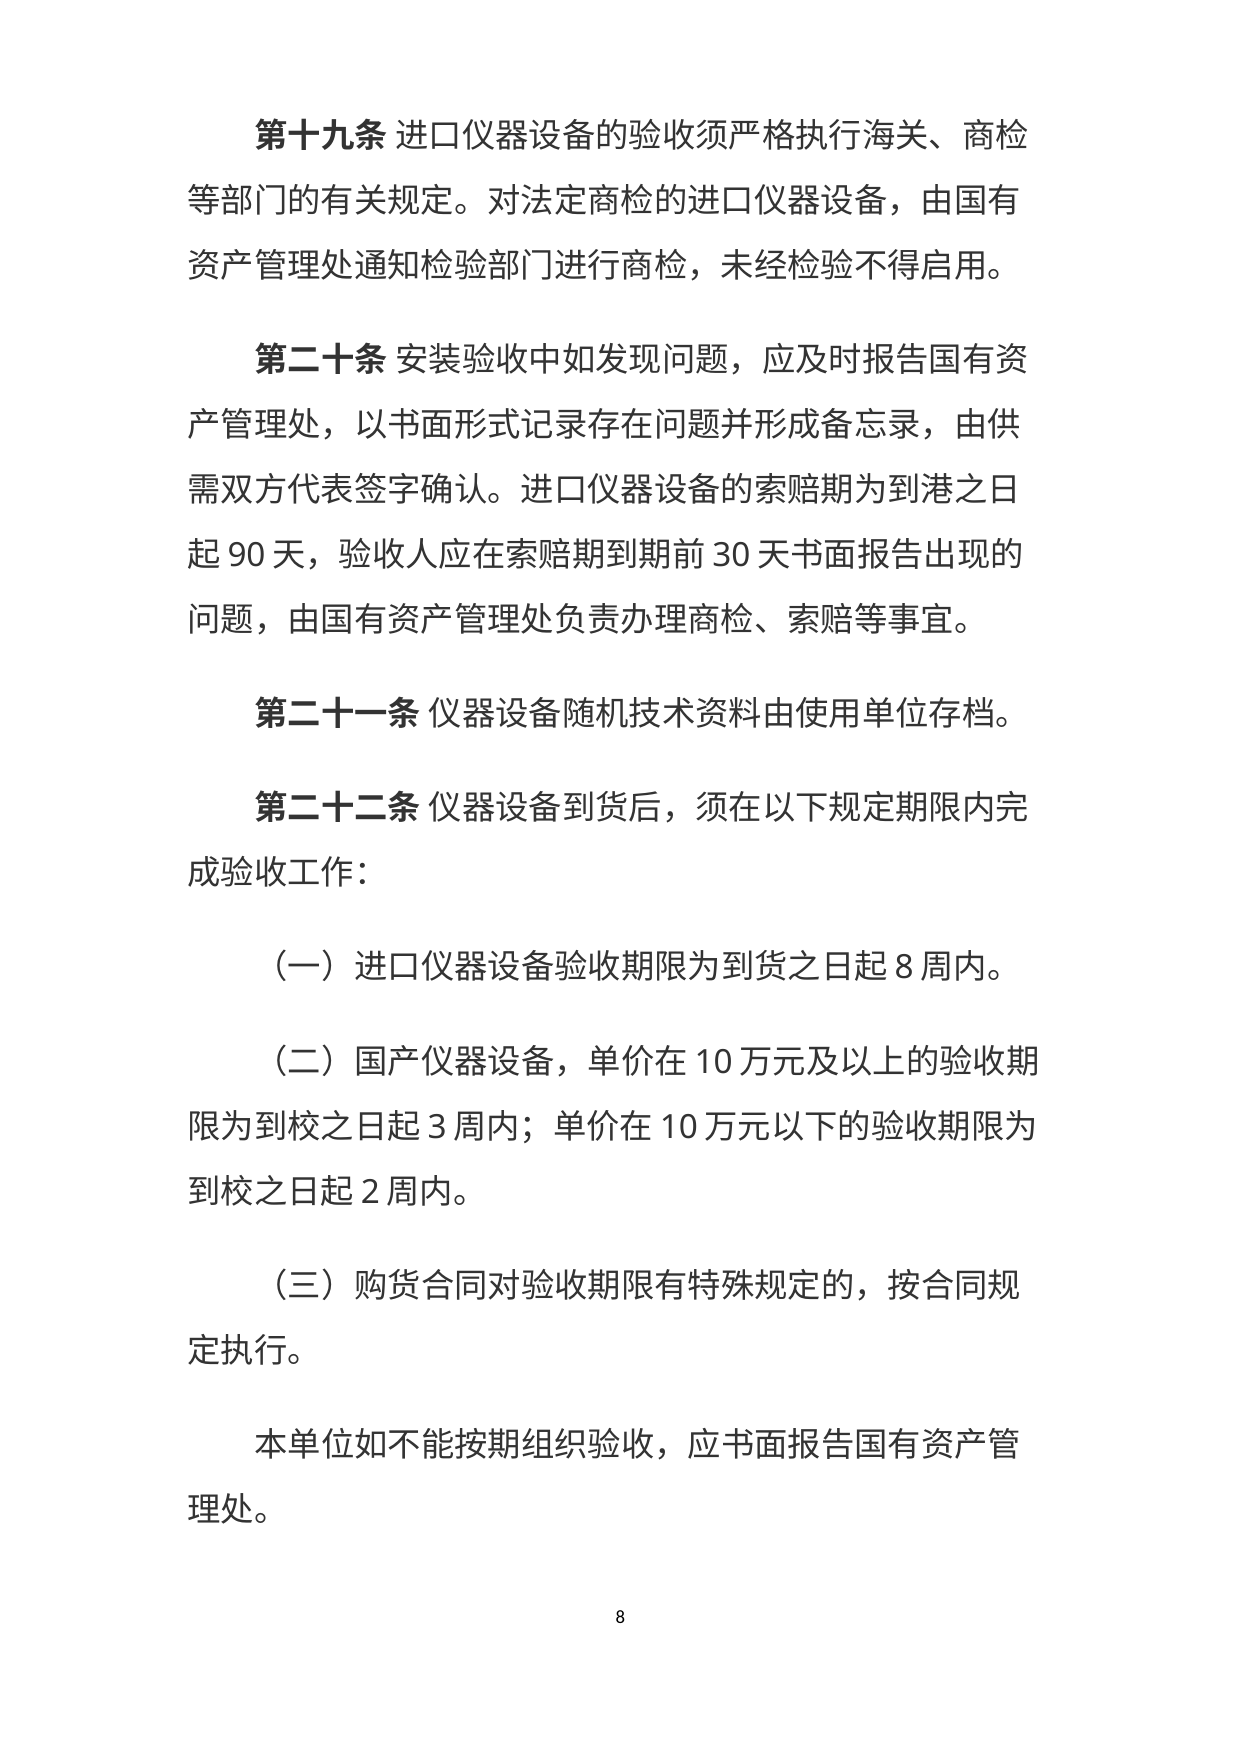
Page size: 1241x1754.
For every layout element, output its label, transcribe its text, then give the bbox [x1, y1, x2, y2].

text 本单位如不能按期组织验收，应书面报告国有资产管理处。 [187, 1409, 1053, 1539]
text （三）购货合同对验收期限有特殊规定的，按合同规定执行。 [187, 1250, 1053, 1380]
text 第十九条 进口仪器设备的验收须严格执行海关、商检等部门的有关规定。对法定商检的进口仪器设备，由国有资产管理处通知检验部门进行商检，未经检验不得启用。 [187, 100, 1053, 295]
text 第二十一条 仪器设备随机技术资料由使用单位存档。 [187, 679, 1053, 744]
text （一）进口仪器设备验收期限为到货之日起8周内。 [187, 932, 1053, 997]
text 第二十条 安装验收中如发现问题，应及时报告国有资产管理处，以书面形式记录存在问题并形成备忘录，由供需双方代表签字确认。进口仪器设备的索赔期为到港之日起90天，验收人应在索赔期到期前30天书面报告出现的问题，由国有资产管理处负责办理商检、索赔等事宜。 [187, 324, 1053, 649]
text 第二十二条 仪器设备到货后，须在以下规定期限内完成验收工作： [187, 773, 1053, 903]
text （二）国产仪器设备，单价在10万元及以上的验收期限为到校之日起3周内；单价在10万元以下的验收期限为到校之日起2周内。 [187, 1026, 1053, 1221]
